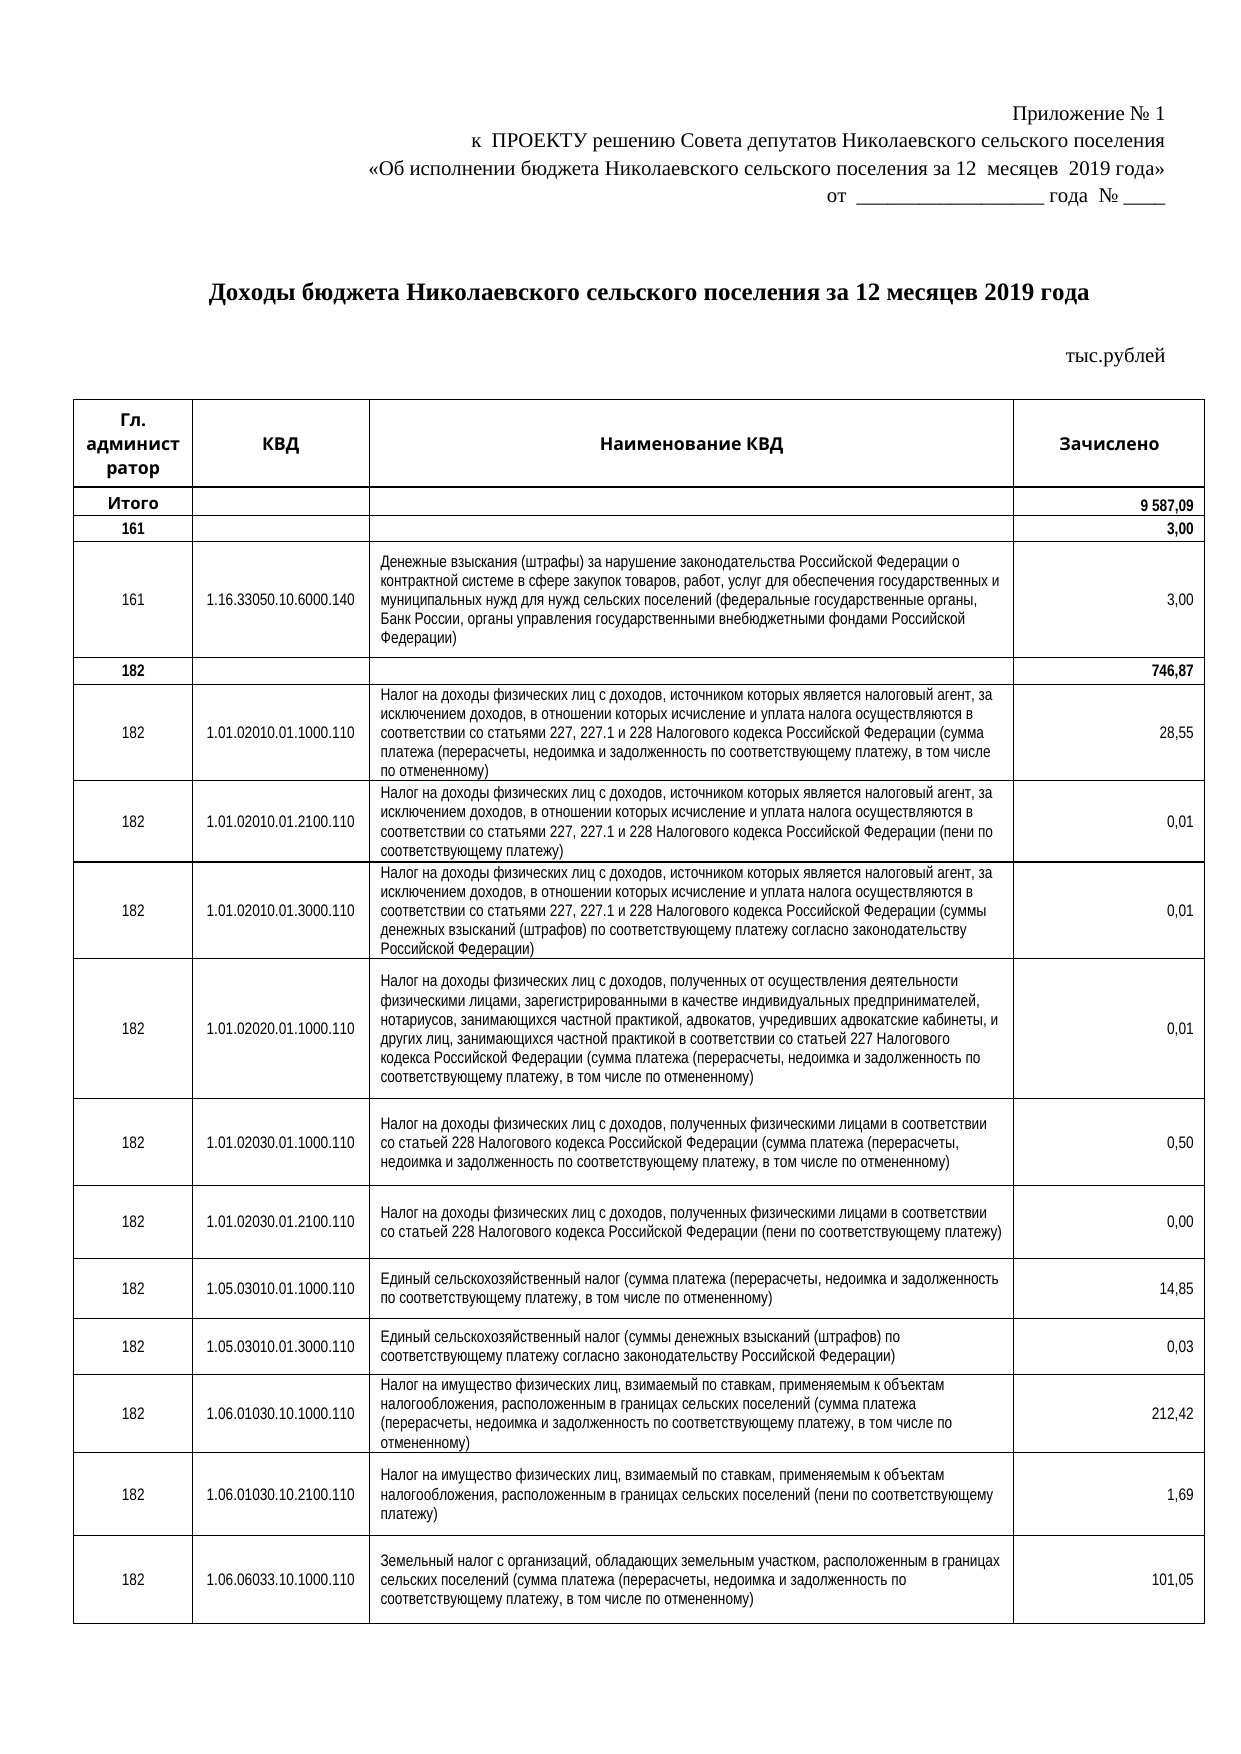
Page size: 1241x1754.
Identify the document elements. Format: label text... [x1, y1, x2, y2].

table_cell 1.01.02020.01.1000.110 [193, 959, 369, 1098]
table_cell 28,55 [1014, 685, 1204, 780]
table_header Наименование КВД [370, 400, 1013, 486]
table_cell Единый сельскохозяйственный налог (суммы денежных взысканий (штрафов) по соответствующему платежу согласно законодательству Российской Федерации) [370, 1319, 1013, 1374]
table_cell 746,87 [1014, 658, 1204, 683]
table_cell [370, 516, 1013, 541]
table_cell 0,03 [1014, 1319, 1204, 1374]
text тыс.рублей [133, 343, 1165, 367]
table_cell 1.01.02010.01.1000.110 [193, 685, 369, 780]
table_cell 182 [74, 1319, 192, 1374]
table_header Гл. администратор [74, 400, 192, 486]
text «Об исполнении бюджета Николаевского сельского поселения за 12 месяцев 2019 года» [133, 156, 1165, 180]
table_cell Налог на доходы физических лиц с доходов, полученных физическими лицами в соответствии со статьей 228 Налогового кодекса Российской Федерации (сумма платежа (перерасчеты, недоимка и задолженность по соответствующему платежу, в том числе по отмененному) [370, 1099, 1013, 1185]
table_cell 1.01.02010.01.2100.110 [193, 781, 369, 861]
table_cell 212,42 [1014, 1375, 1204, 1452]
table_cell 101,05 [1014, 1536, 1204, 1623]
table_cell 182 [74, 1536, 192, 1623]
table_cell Налог на доходы физических лиц с доходов, полученных от осуществления деятельности физическими лицами, зарегистрированными в качестве индивидуальных предпринимателей, нотариусов, занимающихся частной практикой, адвокатов, учредивших адвокатские кабинеты, и других лиц, занимающихся частной практикой в соответствии со статьей 227 Налогового кодекса Российской Федерации (сумма платежа (перерасчеты, недоимка и задолженность по соответствующему платежу, в том числе по отмененному) [370, 959, 1013, 1098]
table_cell 0,00 [1014, 1186, 1204, 1257]
table_cell Денежные взыскания (штрафы) за нарушение законодательства Российской Федерации о контрактной системе в сфере закупок товаров, работ, услуг для обеспечения государственных и муниципальных нужд для нужд сельских поселений (федеральные государственные органы, Банк России, органы управления государственными внебюджетными фондами Российской Федерации) [370, 542, 1013, 657]
table_cell [193, 488, 369, 514]
table_cell 1.01.02030.01.1000.110 [193, 1099, 369, 1185]
table_cell 0,01 [1014, 959, 1204, 1098]
table_cell 1.01.02010.01.3000.110 [193, 863, 369, 958]
text к ПРОЕКТУ решению Совета депутатов Николаевского сельского поселения [133, 128, 1165, 152]
text от __________________ года № ____ [133, 183, 1165, 207]
table_cell 1,69 [1014, 1453, 1204, 1535]
table_cell 182 [74, 685, 192, 780]
table_cell 161 [74, 516, 192, 541]
text Приложение № 1 [133, 100, 1165, 124]
table_cell 0,01 [1014, 863, 1204, 958]
table_header КВД [193, 400, 369, 486]
table_cell 3,00 [1014, 516, 1204, 541]
table_cell Земельный налог с организаций, обладающих земельным участком, расположенным в границах сельских поселений (сумма платежа (перерасчеты, недоимка и задолженность по соответствующему платежу, в том числе по отмененному) [370, 1536, 1013, 1623]
table_cell 1.16.33050.10.6000.140 [193, 542, 369, 657]
table_cell 182 [74, 1453, 192, 1535]
table_cell 0,01 [1014, 781, 1204, 861]
table_cell 0,50 [1014, 1099, 1204, 1185]
table_cell 182 [74, 1259, 192, 1317]
table_cell 3,00 [1014, 542, 1204, 657]
table_cell Налог на доходы физических лиц с доходов, источником которых является налоговый агент, за исключением доходов, в отношении которых исчисление и уплата налога осуществляются в соответствии со статьями 227, 227.1 и 228 Налогового кодекса Российской Федерации (сумма платежа (перерасчеты, недоимка и задолженность по соответствующему платежу, в том числе по отмененному) [370, 685, 1013, 780]
table_cell 161 [74, 542, 192, 657]
table_cell Налог на имущество физических лиц, взимаемый по ставкам, применяемым к объектам налогообложения, расположенным в границах сельских поселений (сумма платежа (перерасчеты, недоимка и задолженность по соответствующему платежу, в том числе по отмененному) [370, 1375, 1013, 1452]
table_cell Налог на доходы физических лиц с доходов, полученных физическими лицами в соответствии со статьей 228 Налогового кодекса Российской Федерации (пени по соответствующему платежу) [370, 1186, 1013, 1257]
table_cell 1.05.03010.01.3000.110 [193, 1319, 369, 1374]
table_cell 182 [74, 781, 192, 861]
text Доходы бюджета Николаевского сельского поселения за 12 месяцев 2019 года [133, 277, 1165, 306]
table_cell 1.06.01030.10.2100.110 [193, 1453, 369, 1535]
table_cell [370, 488, 1013, 514]
table_cell Налог на доходы физических лиц с доходов, источником которых является налоговый агент, за исключением доходов, в отношении которых исчисление и уплата налога осуществляются в соответствии со статьями 227, 227.1 и 228 Налогового кодекса Российской Федерации (пени по соответствующему платежу) [370, 781, 1013, 861]
table_cell 14,85 [1014, 1259, 1204, 1317]
table_cell Налог на доходы физических лиц с доходов, источником которых является налоговый агент, за исключением доходов, в отношении которых исчисление и уплата налога осуществляются в соответствии со статьями 227, 227.1 и 228 Налогового кодекса Российской Федерации (суммы денежных взысканий (штрафов) по соответствующему платежу согласно законодательству Российской Федерации) [370, 863, 1013, 958]
table_cell 182 [74, 1186, 192, 1257]
table_cell 1.01.02030.01.2100.110 [193, 1186, 369, 1257]
table_cell 182 [74, 863, 192, 958]
table_cell 182 [74, 959, 192, 1098]
table_header Зачислено [1014, 400, 1204, 486]
table_cell Налог на имущество физических лиц, взимаемый по ставкам, применяемым к объектам налогообложения, расположенным в границах сельских поселений (пени по соответствующему платежу) [370, 1453, 1013, 1535]
table_cell 1.06.06033.10.1000.110 [193, 1536, 369, 1623]
table_cell [370, 658, 1013, 683]
table_cell 182 [74, 1375, 192, 1452]
table_cell Итого [74, 488, 192, 514]
table_cell 1.05.03010.01.1000.110 [193, 1259, 369, 1317]
table_cell [193, 516, 369, 541]
table_cell 1.06.01030.10.1000.110 [193, 1375, 369, 1452]
table_cell 9 587,09 [1014, 488, 1204, 514]
table_cell 182 [74, 1099, 192, 1185]
table_cell [193, 658, 369, 683]
table_cell Единый сельскохозяйственный налог (сумма платежа (перерасчеты, недоимка и задолженность по соответствующему платежу, в том числе по отмененному) [370, 1259, 1013, 1317]
table_cell 182 [74, 658, 192, 683]
